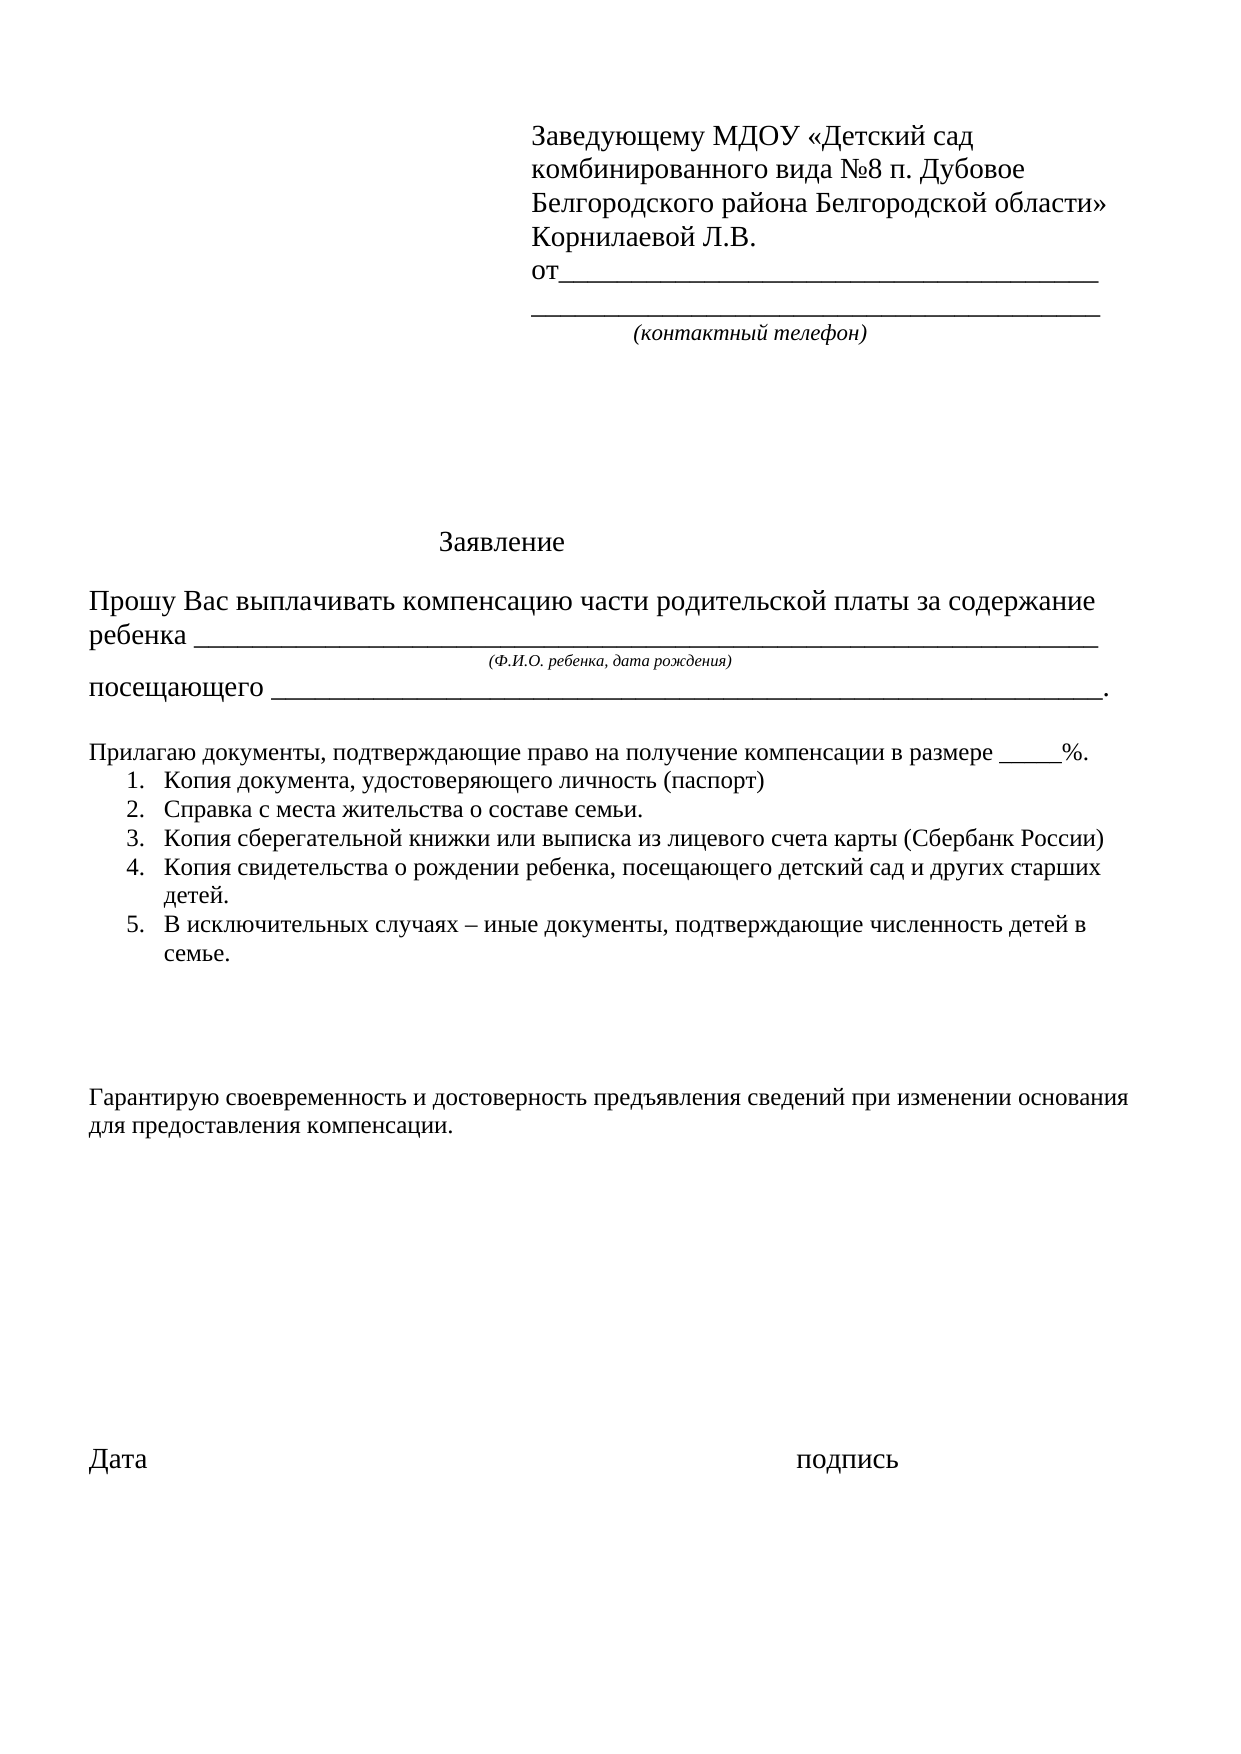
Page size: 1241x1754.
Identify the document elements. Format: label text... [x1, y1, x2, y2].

list Копия документа, удостоверяющего личность (паспорт) [126, 765, 1152, 794]
text (контактный телефон) [89, 319, 1152, 346]
text Корнилаевой Л.В. [457, 219, 1152, 252]
text Прошу Вас выплачивать компенсацию части родительской платы за содержание ребенка ______________________________________________________________ [89, 583, 1152, 650]
text Белгородского района Белгородской области» [457, 185, 1152, 219]
text комбинированного вида №8 п. Дубовое [89, 152, 1152, 185]
list Копия свидетельства о рождении ребенка, посещающего детский сад и других старших детей. [126, 852, 1152, 909]
text Гарантирую своевременность и достоверность предъявления сведений при изменении основания для предоставления компенсации. [89, 1082, 1152, 1139]
text _______________________________________ [457, 286, 1152, 319]
text Прилагаю документы, подтверждающие право на получение компенсации в размере _____%. [89, 737, 1152, 765]
list Справка с места жительства о составе семьи. [126, 794, 1152, 823]
list Копия сберегательной книжки или выписка из лицевого счета карты (Сбербанк России) [126, 823, 1152, 852]
text от_____________________________________ [457, 252, 1152, 286]
text Заведующему МДОУ «Детский сад [457, 118, 1152, 152]
text посещающего _________________________________________________________. [89, 669, 1152, 703]
text Дата подпись [89, 1441, 1152, 1474]
list В исключительных случаях – иные документы, подтверждающие численность детей в семье. [126, 909, 1152, 967]
text (Ф.И.О. ребенка, дата рождения) [89, 650, 1152, 669]
text Заявление [89, 524, 1152, 557]
